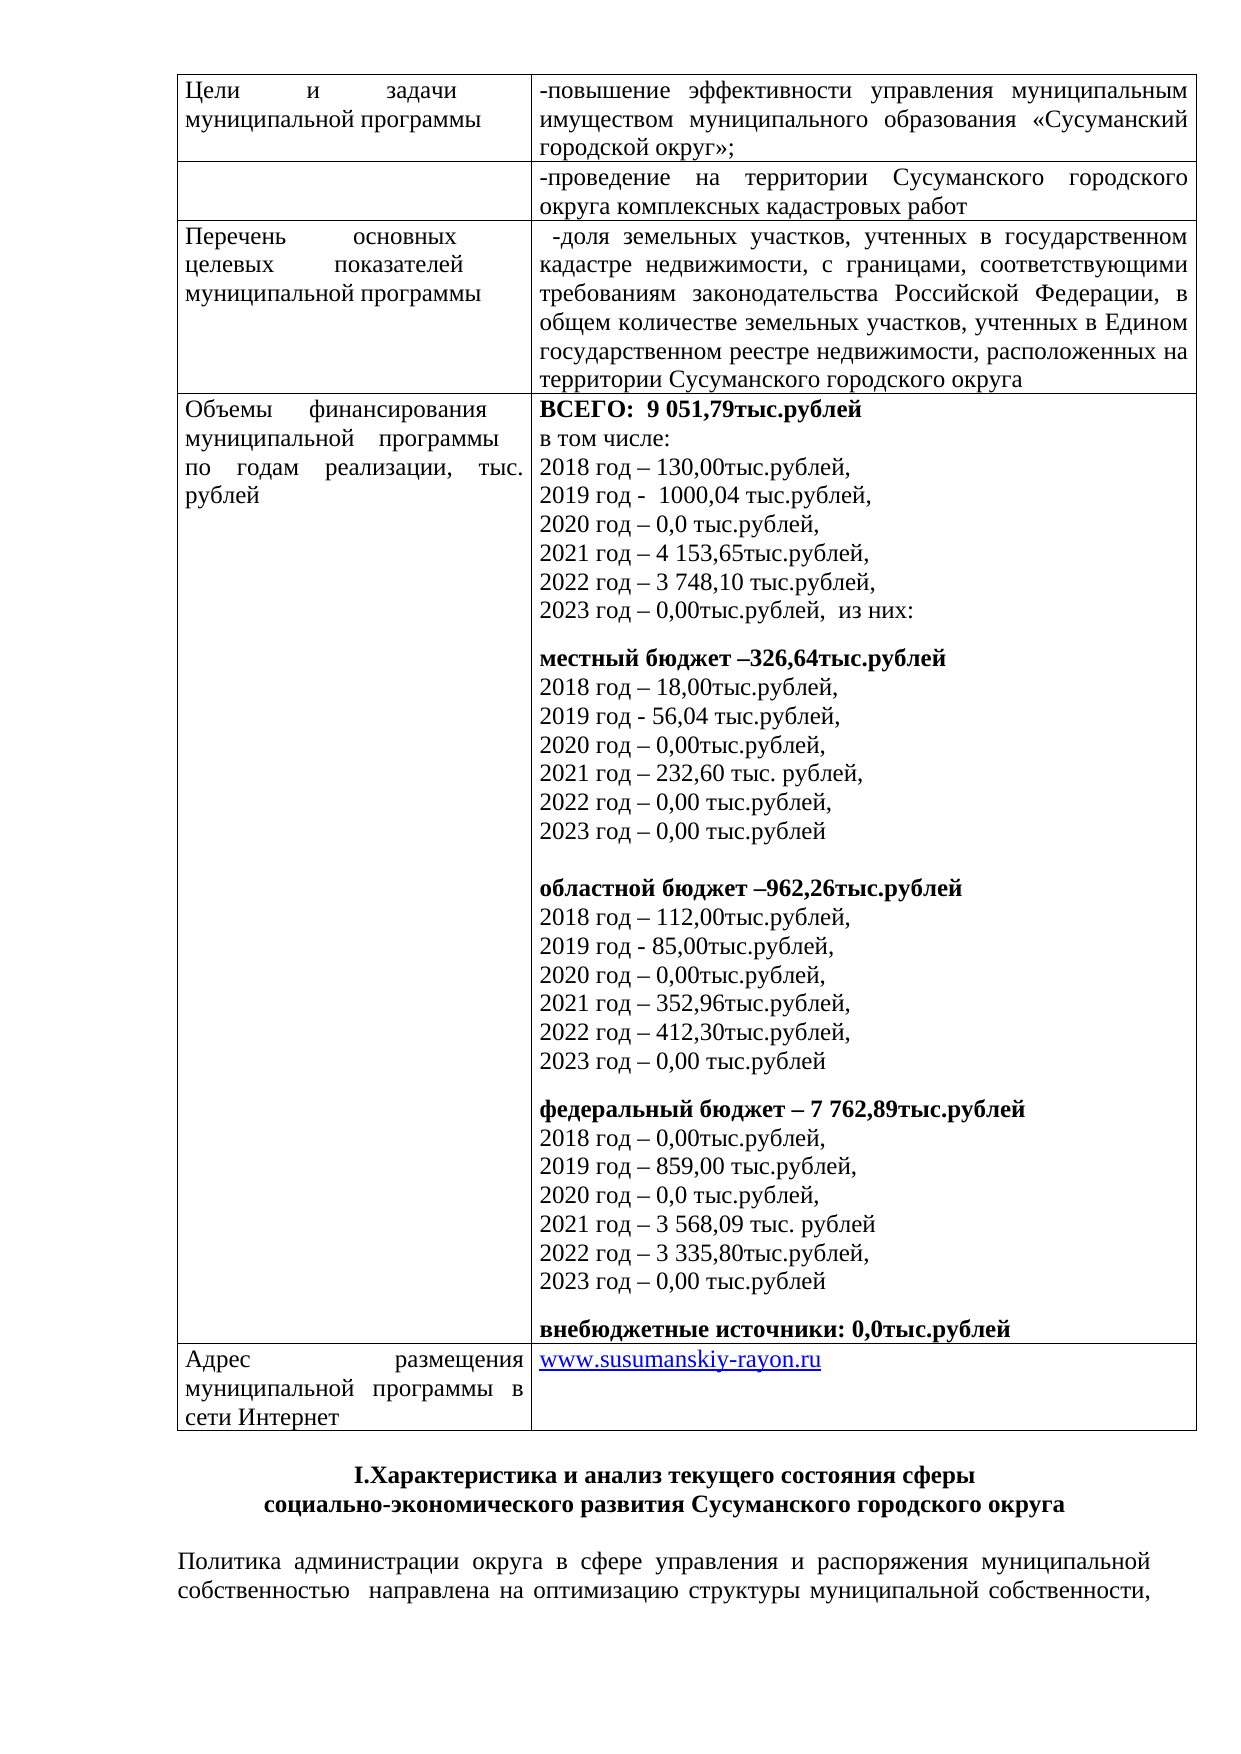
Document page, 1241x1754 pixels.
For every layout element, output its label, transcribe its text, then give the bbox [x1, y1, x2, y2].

table_cell -повышение эффективности управления муниципальным имуществом муниципального образования «Сусуманский городской округ»; [532, 75, 1196, 161]
text социально-экономического развития Сусуманского городского округа [177, 1489, 1152, 1518]
table_cell -доля земельных участков, учтенных в государственном кадастре недвижимости, с границами, соответствующими требованиям законодательства Российской Федерации, в общем количестве земельных участков, учтенных в Едином государственном реестре недвижимости, расположенных на территории Сусуманского городского округа [532, 221, 1196, 393]
table_cell Адрес размещения муниципальной программы в сети Интернет [178, 1344, 531, 1430]
table_cell -проведение на территории Сусуманского городского округа комплексных кадастровых работ [532, 162, 1196, 220]
table_cell Объемы финансирования муниципальной программы по годам реализации, тыс. рублей [178, 394, 531, 1343]
table_cell Цели и задачи муниципальной программы [178, 75, 531, 161]
table_cell ВСЕГО: 9 051,79тыс.рублей в том числе: 2018 год – 130,00тыс.рублей, 2019 год - 1000,04 тыс.рублей, 2020 год – 0,0 тыс.рублей, 2021 год – 4 153,65тыс.рублей, 2022 год – 3 748,10 тыс.рублей, 2023 год – 0,00тыс.рублей, из них: местный бюджет –326,64тыс.рублей 2018 год – 18,00тыс.рублей, 2019 год - 56,04 тыс.рублей, 2020 год – 0,00тыс.рублей, 2021 год – 232,60 тыс. рублей, 2022 год – 0,00 тыс.рублей, 2023 год – 0,00 тыс.рублей областной бюджет –962,26тыс.рублей 2018 год – 112,00тыс.рублей, 2019 год - 85,00тыс.рублей, 2020 год – 0,00тыс.рублей, 2021 год – 352,96тыс.рублей, 2022 год – 412,30тыс.рублей, 2023 год – 0,00 тыс.рублей федеральный бюджет – 7 762,89тыс.рублей 2018 год – 0,00тыс.рублей, 2019 год – 859,00 тыс.рублей, 2020 год – 0,0 тыс.рублей, 2021 год – 3 568,09 тыс. рублей 2022 год – 3 335,80тыс.рублей, 2023 год – 0,00 тыс.рублей внебюджетные источники: 0,0тыс.рублей [532, 394, 1196, 1343]
table_cell [178, 162, 531, 220]
text I.Характеристика и анализ текущего состояния сферы [177, 1460, 1152, 1489]
table_cell www.susumanskiy-rayon.ru [532, 1344, 1196, 1430]
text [177, 1546, 1152, 1604]
table_cell Перечень основных целевых показателей муниципальной программы [178, 221, 531, 393]
